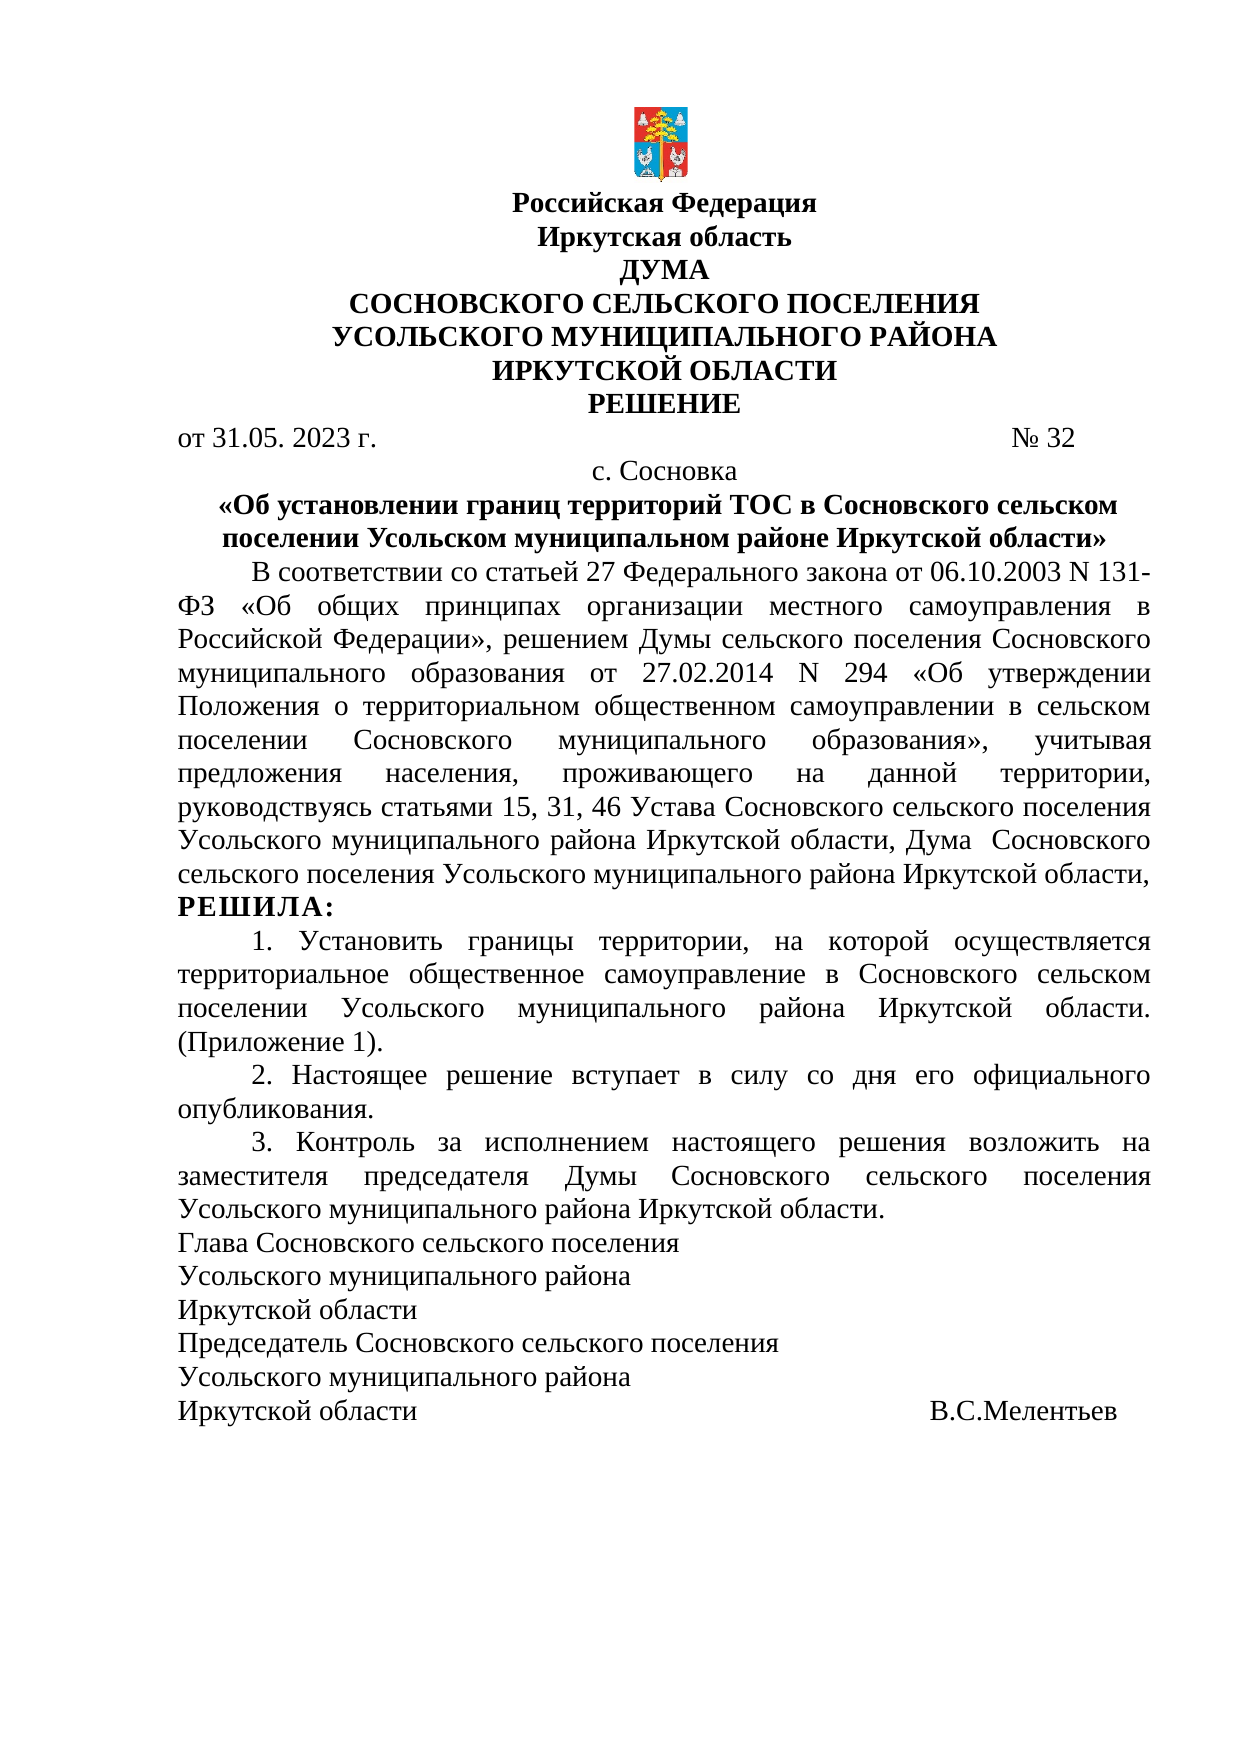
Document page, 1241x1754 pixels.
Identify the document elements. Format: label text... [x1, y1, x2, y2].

picture [675, 113, 685, 125]
subtitle РЕШИЛА: [177, 889, 1152, 923]
picture [638, 147, 652, 166]
text Иркутской области [177, 1292, 1152, 1326]
text 2. Настоящее решение вступает в силу со дня его официального опубликования. [177, 1057, 1152, 1124]
text ИРКУТСКОЙ ОБЛАСТИ [177, 353, 1152, 386]
text ДУМА [177, 252, 1152, 286]
text Глава Сосновского сельского поселения [177, 1225, 1152, 1258]
text Усольского муниципального района [177, 1359, 1152, 1393]
picture [634, 107, 688, 183]
text Российская Федерация [177, 185, 1152, 219]
text Председатель Сосновского сельского поселения [177, 1326, 1152, 1359]
text с. Сосновка [177, 453, 1152, 487]
text Иркутская область [177, 219, 1152, 252]
text СОСНОВСКОГО СЕЛЬСКОГО ПОСЕЛЕНИЯ [177, 286, 1152, 319]
text от 31.05. 2023 г. № 32 [177, 420, 1152, 453]
text В соответствии со статьей 27 Федерального закона от 06.10.2003 N 131-ФЗ «Об общих принципах организации местного самоуправления в Российской Федерации», решением Думы сельского поселения Сосновского муниципального образования от 27.02.2014 N 294 «Об утверждении Положения о территориальном общественном самоуправлении в сельском поселении Сосновского муниципального образования», учитывая предложения населения, проживающего на данной территории, руководствуясь статьями 15, 31, 46 Устава Сосновского сельского поселения Усольского муниципального района Иркутской области, Дума Сосновского сельского поселения Усольского муниципального района Иркутской области, [177, 554, 1152, 889]
text 3. Контроль за исполнением настоящего решения возложить на заместителя председателя Думы Сосновского сельского поселения Усольского муниципального района Иркутской области. [177, 1124, 1152, 1225]
text 1. Установить границы территории, на которой осуществляется территориальное общественное самоуправление в Сосновского сельском поселении Усольского муниципального района Иркутской области. (Приложение 1). [177, 923, 1152, 1057]
text Иркутской области В.С.Мелентьев [177, 1393, 1152, 1426]
text УСОЛЬСКОГО МУНИЦИПАЛЬНОГО РАЙОНА [177, 319, 1152, 353]
text Усольского муниципального района [162, 1258, 1152, 1292]
text «Об установлении границ территорий ТОС в Сосновского сельском поселении Усольском муниципальном районе Иркутской области» [177, 487, 1152, 554]
text РЕШЕНИЕ [177, 386, 1152, 420]
